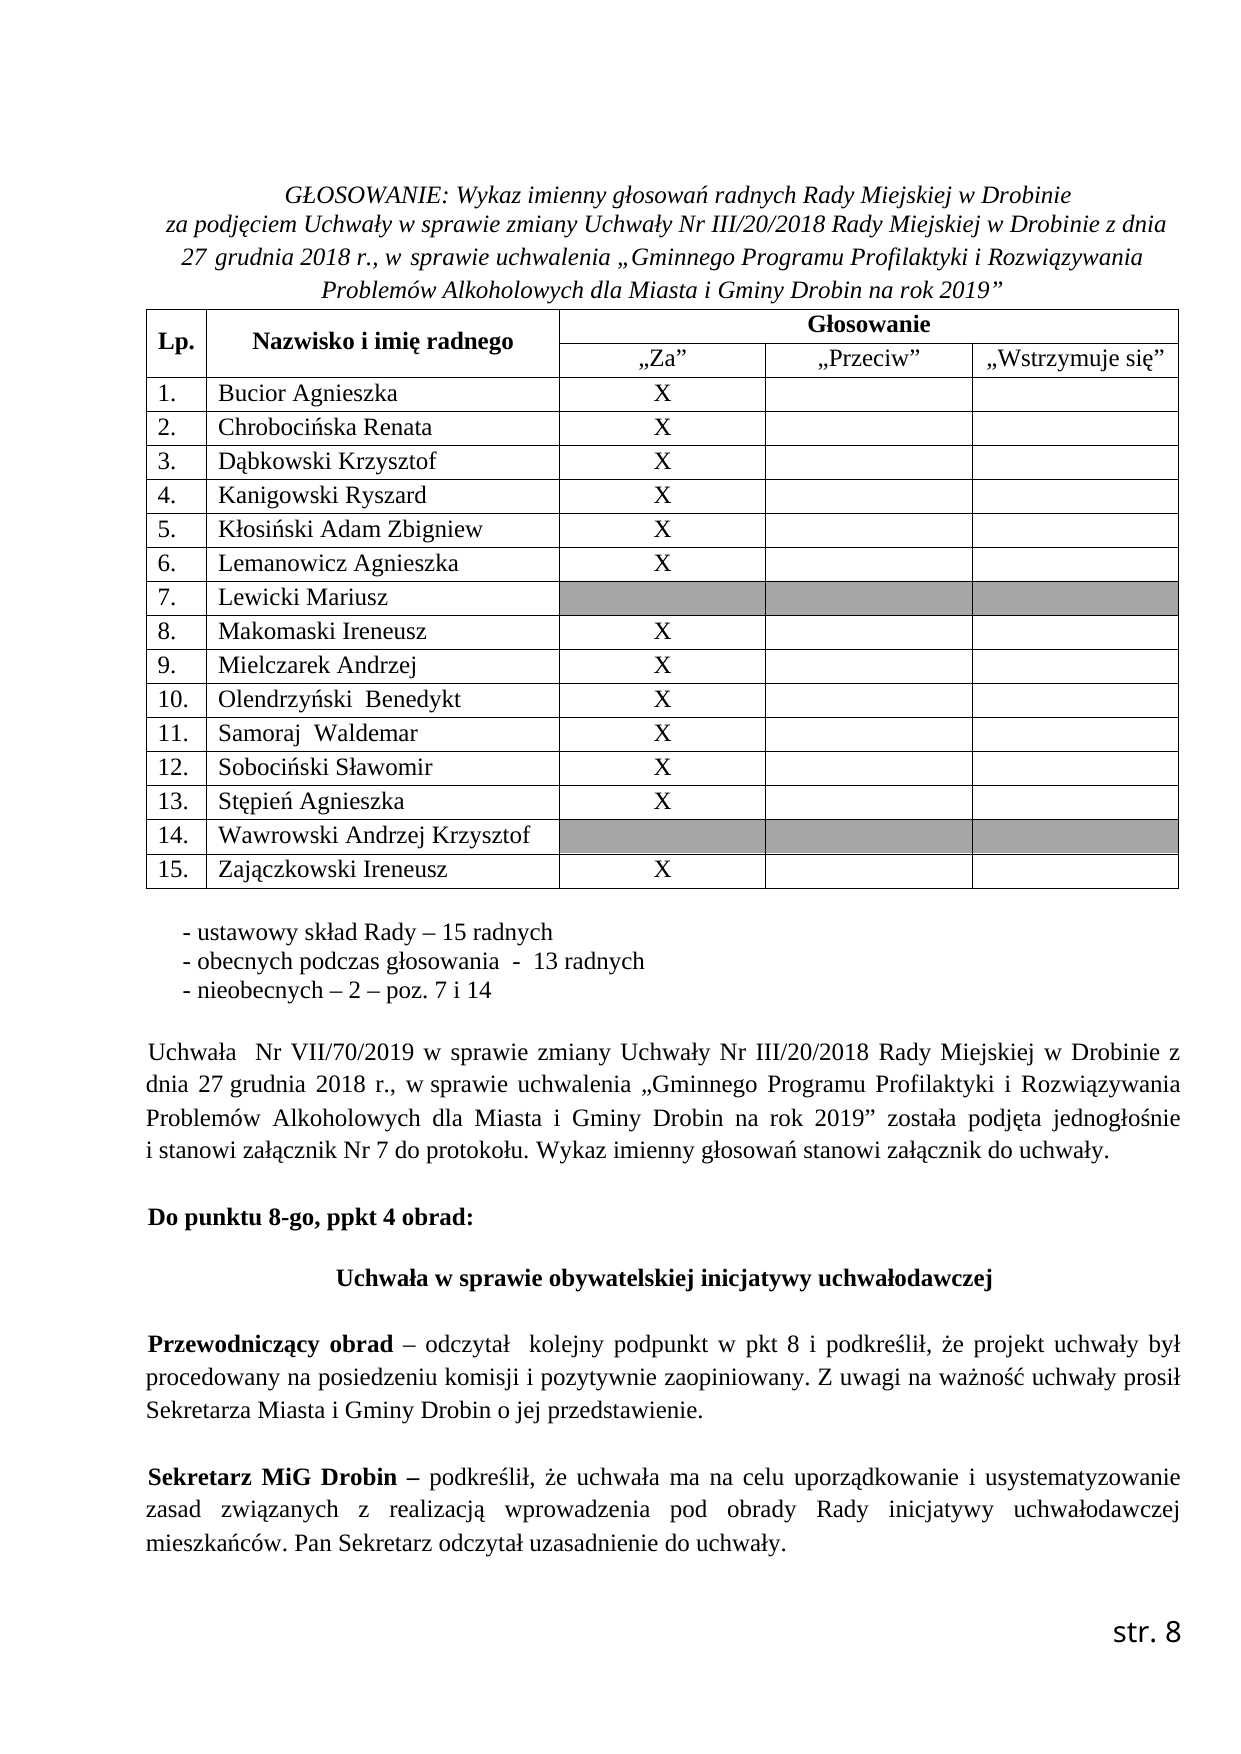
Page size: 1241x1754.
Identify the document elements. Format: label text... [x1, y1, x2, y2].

table_cell 5. [147, 514, 206, 547]
table_cell [766, 786, 972, 819]
table_cell [973, 514, 1178, 547]
table_cell [766, 480, 972, 513]
table_header Głosowanie [560, 310, 1178, 342]
table_cell X [560, 650, 765, 683]
table_cell 15. [147, 855, 206, 887]
table_cell Kanigowski Ryszard [207, 480, 559, 513]
table_cell [766, 616, 972, 649]
table_cell [973, 650, 1178, 683]
table_cell X [560, 378, 765, 411]
table_cell Lewicki Mariusz [207, 582, 559, 615]
table_cell X [560, 684, 765, 717]
table_cell [766, 650, 972, 683]
table_cell [973, 616, 1178, 649]
table_cell Zajączkowski Ireneusz [207, 855, 559, 887]
table_cell X [560, 480, 765, 513]
table_header Nazwisko i imię radnego [207, 310, 559, 377]
table_cell Stępień Agnieszka [207, 786, 559, 819]
table_cell Makomaski Ireneusz [207, 616, 559, 649]
table_cell Sobociński Sławomir [207, 752, 559, 785]
table_cell 11. [147, 718, 206, 751]
table_cell [560, 820, 765, 853]
table_cell [766, 855, 972, 887]
table_cell X [560, 446, 765, 479]
table_cell [973, 786, 1178, 819]
table_cell Dąbkowski Krzysztof [207, 446, 559, 479]
table_cell [766, 514, 972, 547]
table_cell 13. [147, 786, 206, 819]
table_cell 10. [147, 684, 206, 717]
list GŁOSOWANIE: Wykaz imienny głosowań radnych Rady Miejskiej w Drobinie [177, 181, 1181, 209]
table_cell 6. [147, 548, 206, 581]
table_cell X [560, 548, 765, 581]
table_cell 3. [147, 446, 206, 479]
table_cell [766, 718, 972, 751]
table_cell X [560, 752, 765, 785]
table_header Lp. [147, 310, 206, 377]
table_cell 2. [147, 412, 206, 445]
table_cell Wawrowski Andrzej Krzysztof [207, 820, 559, 853]
table_cell X [560, 718, 765, 751]
table_cell 4. [147, 480, 206, 513]
table_cell [766, 548, 972, 581]
text za podjęciem Uchwały w sprawie zmiany Uchwały Nr III/20/2018 Rady Miejskiej w Drobinie z dnia 27 grudnia 2018 r., w sprawie uchwalenia „Gminnego Programu Profilaktyki i Rozwiązywania Problemów Alkoholowych dla Miasta i Gminy Drobin na rok 2019” [146, 209, 1181, 304]
table_cell [973, 855, 1178, 887]
table_cell X [560, 855, 765, 887]
table_cell 8. [147, 616, 206, 649]
text - ustawowy skład Rady – 15 radnych [145, 917, 1181, 946]
text Sekretarz MiG Drobin – podkreślił, że uchwała ma na celu uporządkowanie i usystematyzowanie zasad związanych z realizacją wprowadzenia pod obrady Rady inicjatywy uchwałodawczej mieszkańców. Pan Sekretarz odczytał uzasadnienie do uchwały. [146, 1462, 1181, 1556]
table_cell [766, 446, 972, 479]
text Przewodniczący obrad – odczytał kolejny podpunkt w pkt 8 i podkreślił, że projekt uchwały był procedowany na posiedzeniu komisji i pozytywnie zaopiniowany. Z uwagi na ważność uchwały prosił Sekretarza Miasta i Gminy Drobin o jej przedstawienie. [146, 1329, 1181, 1424]
table_cell [766, 820, 972, 853]
table_cell [973, 412, 1178, 445]
table_cell [766, 752, 972, 785]
table_cell [973, 820, 1178, 853]
table_cell „Przeciw” [766, 344, 972, 377]
table_cell Bucior Agnieszka [207, 378, 559, 411]
text Do punktu 8-go, ppkt 4 obrad: [148, 1202, 1181, 1230]
table_cell [973, 480, 1178, 513]
table_cell [973, 548, 1178, 581]
table_cell Kłosiński Adam Zbigniew [207, 514, 559, 547]
table_cell 1. [147, 378, 206, 411]
table_cell „Wstrzymuje się” [973, 344, 1178, 377]
table_cell 7. [147, 582, 206, 615]
table_cell „Za” [560, 344, 765, 377]
text - nieobecnych – 2 – poz. 7 i 14 [145, 975, 1181, 1003]
text Uchwała w sprawie obywatelskiej inicjatywy uchwałodawczej [146, 1263, 1181, 1292]
table_cell [766, 378, 972, 411]
table_cell Samoraj Waldemar [207, 718, 559, 751]
table_cell [973, 684, 1178, 717]
table_cell [973, 446, 1178, 479]
table_cell X [560, 616, 765, 649]
table_cell 14. [147, 820, 206, 853]
table_cell Olendrzyński Benedykt [207, 684, 559, 717]
table_cell [973, 718, 1178, 751]
table_cell X [560, 514, 765, 547]
table_cell [766, 684, 972, 717]
table_cell [560, 582, 765, 615]
table_cell Lemanowicz Agnieszka [207, 548, 559, 581]
table_cell [973, 582, 1178, 615]
table_cell 9. [147, 650, 206, 683]
table_cell X [560, 786, 765, 819]
table_cell [973, 752, 1178, 785]
text Uchwała Nr VII/70/2019 w sprawie zmiany Uchwały Nr III/20/2018 Rady Miejskiej w Drobinie z dnia 27 grudnia 2018 r., w sprawie uchwalenia „Gminnego Programu Profilaktyki i Rozwiązywania Problemów Alkoholowych dla Miasta i Gminy Drobin na rok 2019” została podjęta jednogłośnie i stanowi załącznik Nr 7 do protokołu. Wykaz imienny głosowań stanowi załącznik do uchwały. [146, 1037, 1181, 1164]
table_cell Mielczarek Andrzej [207, 650, 559, 683]
table_cell [766, 412, 972, 445]
text - obecnych podczas głosowania - 13 radnych [145, 946, 1181, 975]
table_cell 12. [147, 752, 206, 785]
table_cell [973, 378, 1178, 411]
table_cell Chrobocińska Renata [207, 412, 559, 445]
table_cell [766, 582, 972, 615]
table_cell X [560, 412, 765, 445]
